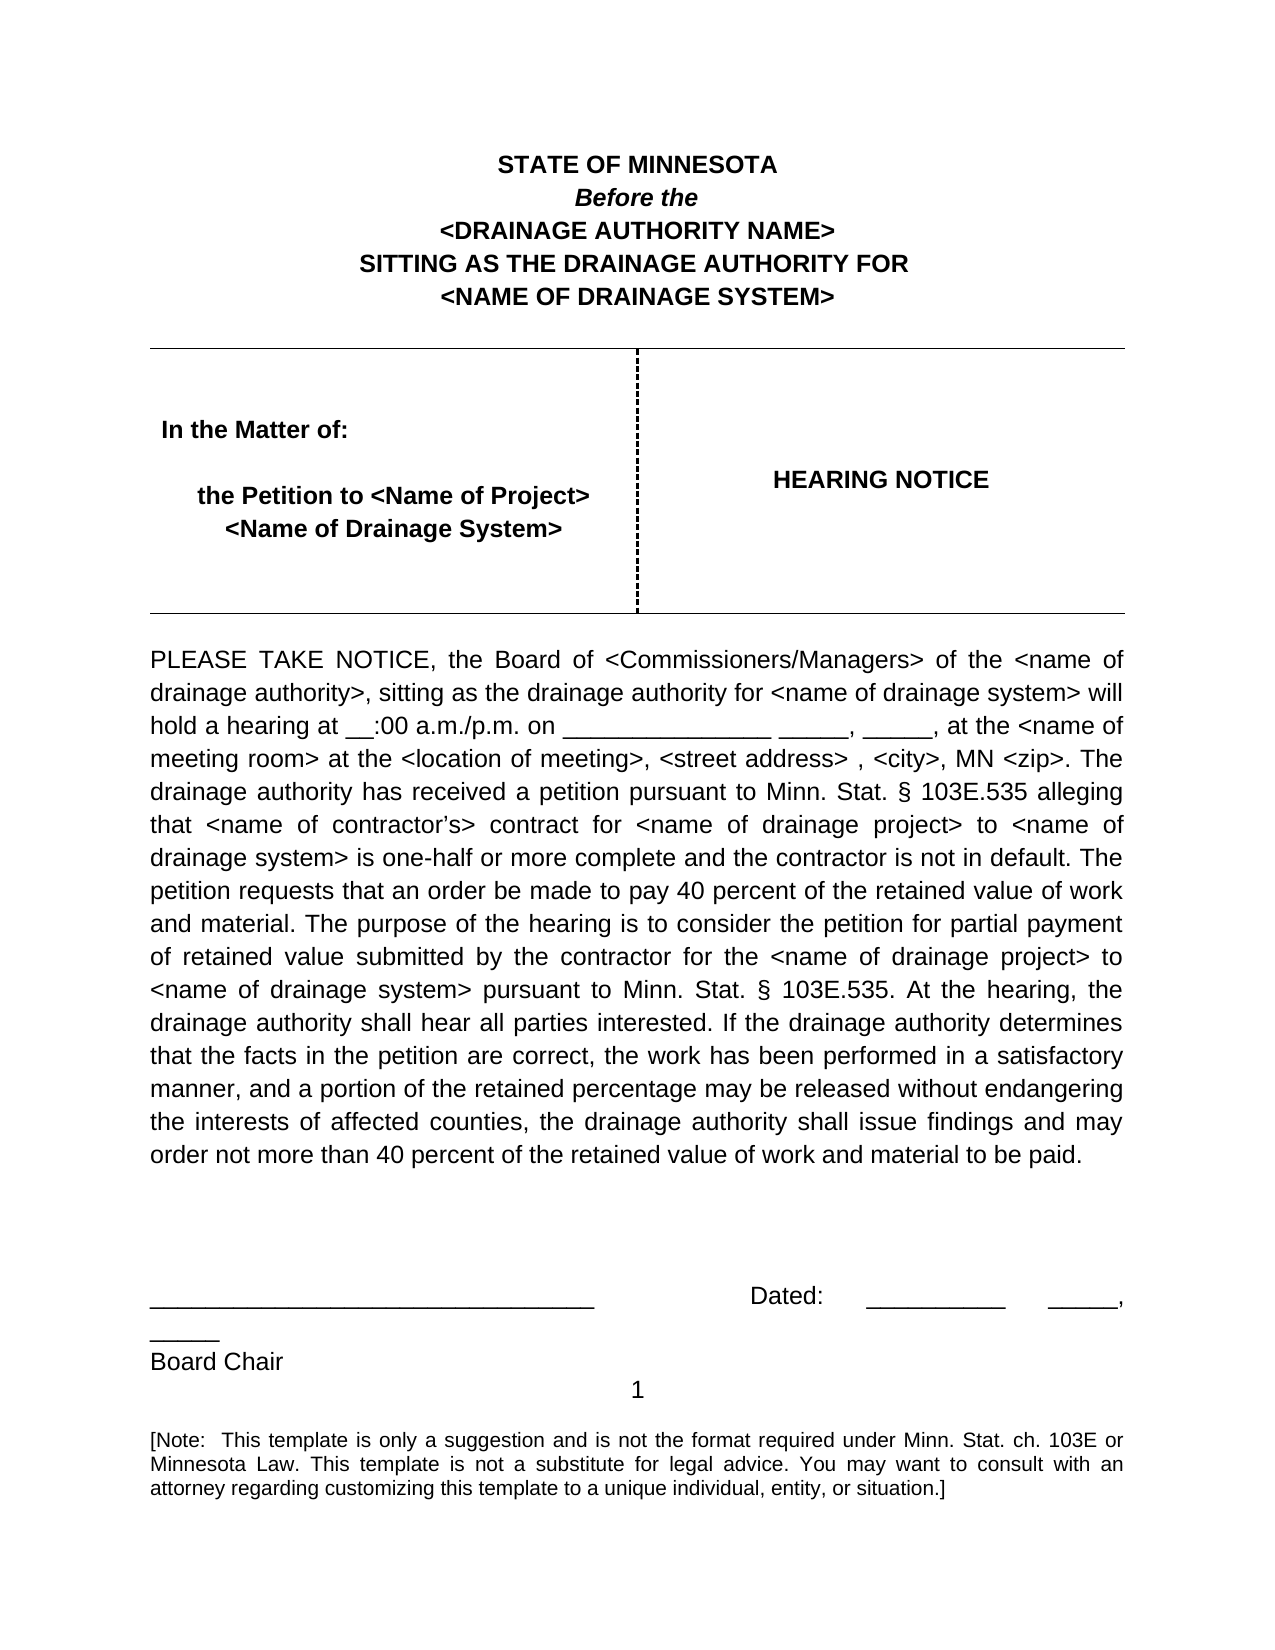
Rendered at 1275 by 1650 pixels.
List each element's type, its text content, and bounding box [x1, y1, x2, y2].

text STATE OF MINNESOTA [150, 150, 1125, 179]
text ________________________________ Dated: __________ _____, _____ [150, 1281, 1125, 1342]
table_header In the Matter of: the Petition to <Name of Project> <Name of Drainage System> [150, 349, 637, 613]
text Board Chair [150, 1347, 1125, 1375]
text Before the <DRAINAGE AUTHORITY NAME> SITTING AS THE DRAINAGE AUTHORITY FOR <NAME OF DRAINAGE SYSTEM> [150, 183, 1125, 311]
table_header HEARING NOTICE [638, 349, 1125, 613]
text PLEASE TAKE NOTICE, the Board of <Commissioners/Managers> of the <name of drainage authority>, sitting as the drainage authority for <name of drainage system> will hold a hearing at __:00 a.m./p.m. on _______________ _____, _____, at the <name of meeting room> at the <location of meeting>, <street address> , <city>, MN <zip>. The drainage authority has received a petition pursuant to Minn. Stat. § 103E.535 alleging that <name of contractor’s> contract for <name of drainage project> to <name of drainage system> is one-half or more complete and the contractor is not in default. The petition requests that an order be made to pay 40 percent of the retained value of work and material. The purpose of the hearing is to consider the petition for partial payment of retained value submitted by the contractor for the <name of drainage project> to <name of drainage system> pursuant to Minn. Stat. § 103E.535. At the hearing, the drainage authority shall hear all parties interested. If the drainage authority determines that the facts in the petition are correct, the work has been performed in a satisfactory manner, and a portion of the retained percentage may be released without endangering the interests of affected counties, the drainage authority shall issue findings and may order not more than 40 percent of the retained value of work and material to be paid. [150, 644, 1125, 1169]
